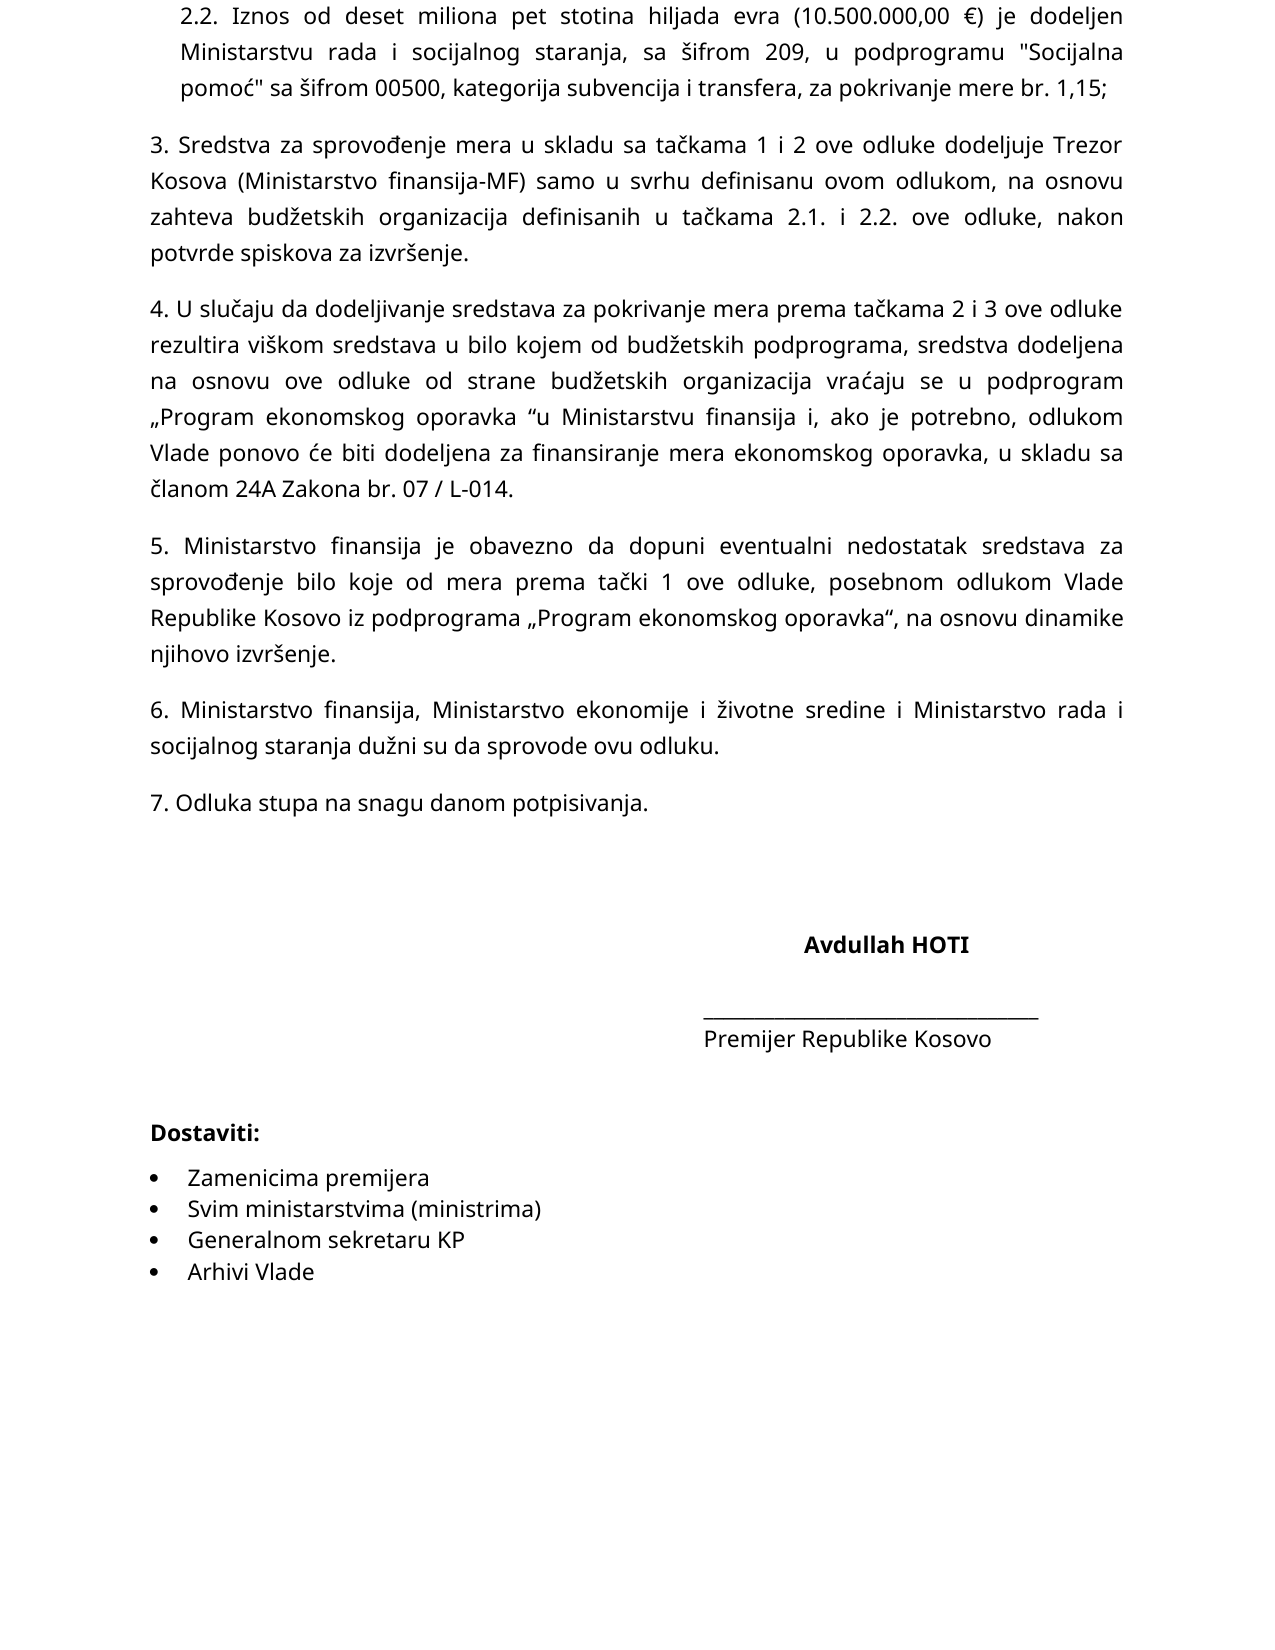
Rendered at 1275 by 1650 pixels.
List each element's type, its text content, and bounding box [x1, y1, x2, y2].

text Premijer Republike Kosovo [150, 1023, 1125, 1054]
text 4. U slučaju da dodeljivanje sredstava za pokrivanje mera prema tačkama 2 i 3 ove odluke rezultira viškom sredstava u bilo kojem od budžetskih podprograma, sredstva dodeljena na osnovu ove odluke od strane budžetskih organizacija vraćaju se u podprogram „Program ekonomskog oporavka “u Ministarstvu finansija i, ako je potrebno, odlukom Vlade ponovo će biti dodeljena za finansiranje mera ekonomskog oporavka, u skladu sa članom 24A Zakona br. 07 / L-014. [150, 293, 1125, 504]
text 2.2. Iznos od deset miliona pet stotina hiljada evra (10.500.000,00 €) je dodeljen Ministarstvu rada i socijalnog staranja, sa šifrom 209, u podprogramu "Socijalna pomoć" sa šifrom 00500, kategorija subvencija i transfera, za pokrivanje mere br. 1,15; [180, 0, 1125, 103]
list Generalnom sekretaru KP [150, 1224, 1125, 1256]
text 7. Odluka stupa na snagu danom potpisivanja. [150, 787, 1125, 818]
list Zamenicima premijera [150, 1162, 1125, 1193]
text _________________________________ [150, 991, 1125, 1023]
text Avdullah HOTI [262, 929, 1125, 960]
list Arhivi Vlade [150, 1256, 1125, 1287]
text 5. Ministarstvo finansija je obavezno da dopuni eventualni nedostatak sredstava za sprovođenje bilo koje od mera prema tački 1 ove odluke, posebnom odlukom Vlade Republike Kosovo iz podprograma „Program ekonomskog oporavka“, na osnovu dinamike njihovo izvršenje. [150, 530, 1125, 669]
text 3. Sredstva za sprovođenje mera u skladu sa tačkama 1 i 2 ove odluke dodeljuje Trezor Kosova (Ministarstvo finansija-MF) samo u svrhu definisanu ovom odlukom, na osnovu zahteva budžetskih organizacija definisanih u tačkama 2.1. i 2.2. ove odluke, nakon potvrde spiskova za izvršenje. [150, 129, 1125, 268]
text 6. Ministarstvo finansija, Ministarstvo ekonomije i životne sredine i Ministarstvo rada i socijalnog staranja dužni su da sprovode ovu odluku. [150, 694, 1125, 761]
list Svim ministarstvima (ministrima) [150, 1193, 1125, 1224]
text Dostaviti: [150, 1116, 1125, 1148]
